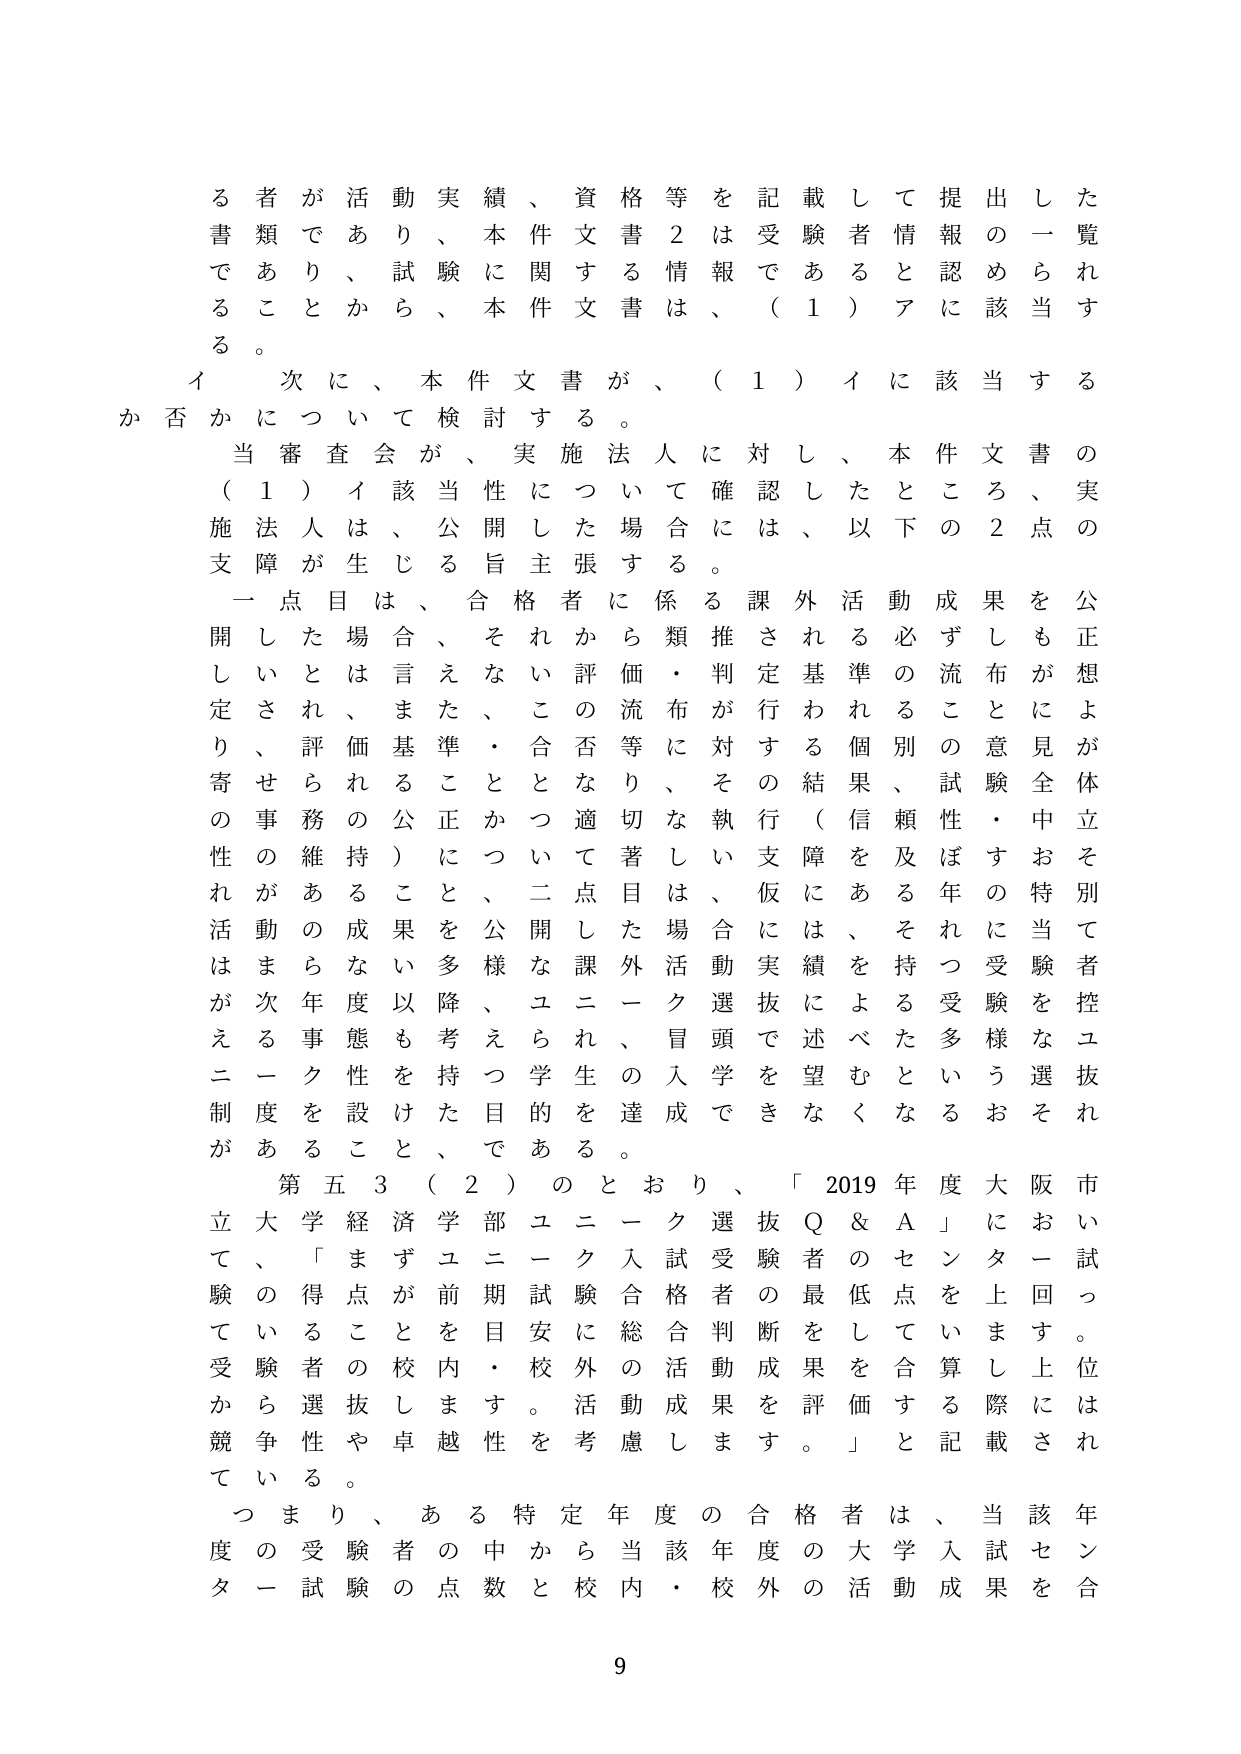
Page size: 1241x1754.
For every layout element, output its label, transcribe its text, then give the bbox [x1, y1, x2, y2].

text 一点目は、合格者に係る課外活動成果を公開した場合、それから類推される必ずしも正しいとは言えない評価・判定基準の流布が想定され、また、この流布が行われることにより、評価基準・合否等に対する個別の意見が寄せられることとなり、その結果、試験全体の事務の公正かつ適切な執行（信頼性・中立性の維持）について著しい支障を及ぼすおそれがあること、二点目は、仮にある年の特別活動の成果を公開した場合には、それに当てはまらない多様な課外活動実績を持つ受験者が次年度以降、ユニーク選抜による受験を控える事態も考えられ、冒頭で述べた多様なユニーク性を持つ学生の入学を望むという選抜制度を設けた目的を達成できなくなるおそれがあること、である。 [209, 581, 1122, 1166]
text イ 次に、本件文書が、（１）イに該当するか否かについて検討する。 [118, 362, 1122, 435]
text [209, 1495, 1122, 1605]
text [209, 179, 1122, 362]
text 第五３（２）のとおり、「2019年度大阪市立大学経済学部ユニーク選抜Ｑ＆Ａ」において、「まずユニーク入試受験者のセンター試験の得点が前期試験合格者の最低点を上回っていることを目安に総合判断をしています。受験者の校内・校外の活動成果を合算し上位から選抜します。活動成果を評価する際には、競争性や卓越性を考慮します。」と記載されている。 [186, 1166, 1122, 1495]
text 当審査会が、実施法人に対し、本件文書の（１）イ該当性について確認したところ、実施法人は、公開した場合には、以下の２点の支障が生じる旨主張する。 [209, 435, 1122, 581]
